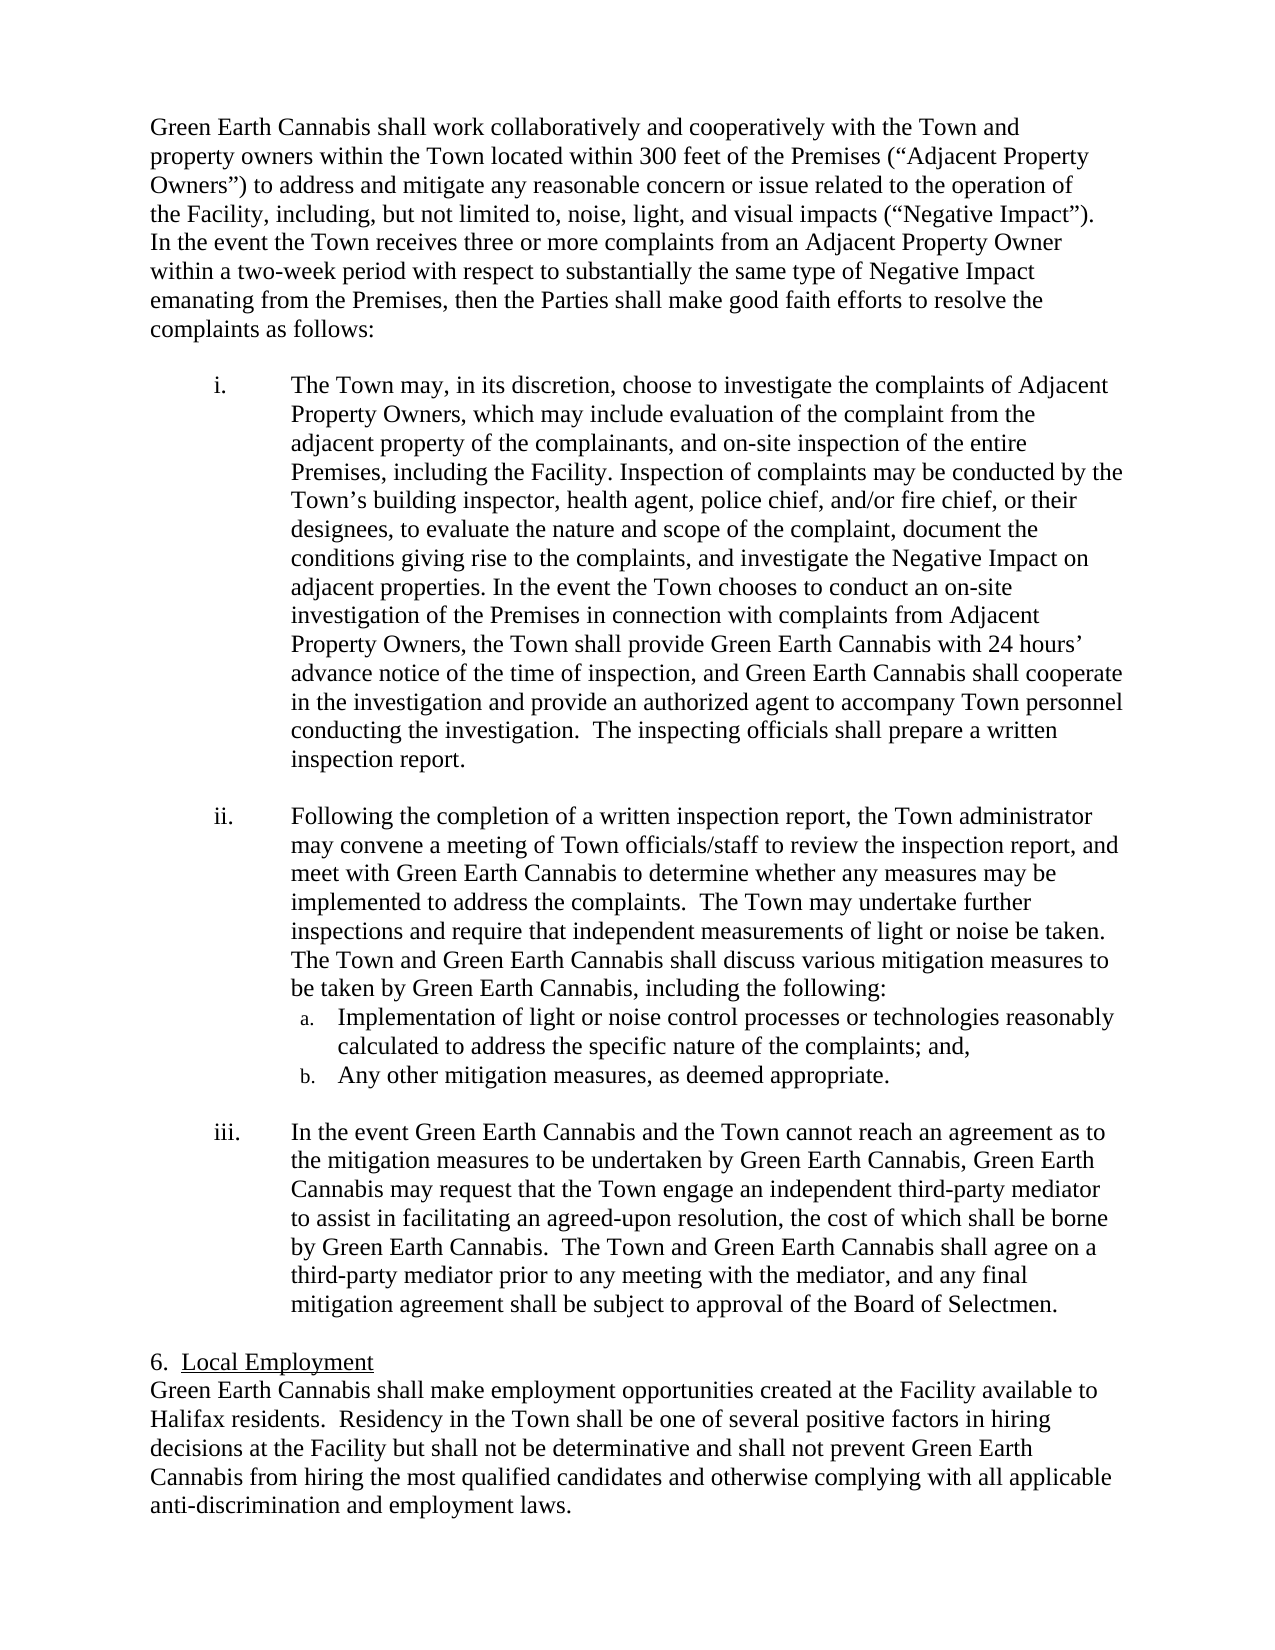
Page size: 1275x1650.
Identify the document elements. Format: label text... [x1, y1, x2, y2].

list Implementation of light or noise control processes or technologies reasonably calculated to address the specific nature of the complaints; and, [300, 1002, 1125, 1060]
text Green Earth Cannabis shall make employment opportunities created at the Facility available to Halifax residents. Residency in the Town shall be one of several positive factors in hiring decisions at the Facility but shall not be determinative and shall not prevent Green Earth Cannabis from hiring the most qualified candidates and otherwise complying with all applicable anti-discrimination and employment laws. [150, 1375, 1125, 1519]
text 6. Local Employment [150, 1347, 1125, 1375]
text i. The Town may, in its discretion, choose to investigate the complaints of Adjacent Property Owners, which may include evaluation of the complaint from the adjacent property of the complainants, and on-site inspection of the entire Premises, including the Facility. Inspection of complaints may be conducted by the Town’s building inspector, health agent, police chief, and/or fire chief, or their designees, to evaluate the nature and scope of the complaint, document the conditions giving rise to the complaints, and investigate the Negative Impact on adjacent properties. In the event the Town chooses to conduct an on-site investigation of the Premises in connection with complaints from Adjacent Property Owners, the Town shall provide Green Earth Cannabis with 24 hours’ advance notice of the time of inspection, and Green Earth Cannabis shall cooperate in the investigation and provide an authorized agent to accompany Town personnel conducting the investigation. The inspecting officials shall prepare a written inspection report. [213, 371, 1124, 773]
text iii. In the event Green Earth Cannabis and the Town cannot reach an agreement as to the mitigation measures to be undertaken by Green Earth Cannabis, Green Earth Cannabis may request that the Town engage an independent third-party mediator to assist in facilitating an agreed-upon resolution, the cost of which shall be borne by Green Earth Cannabis. The Town and Green Earth Cannabis shall agree on a third-party mediator prior to any meeting with the mediator, and any final mitigation agreement shall be subject to approval of the Board of Selectmen. [213, 1117, 1124, 1318]
list Any other mitigation measures, as deemed appropriate. [300, 1060, 1125, 1088]
text ii. Following the completion of a written inspection report, the Town administrator may convene a meeting of Town officials/staff to review the inspection report, and meet with Green Earth Cannabis to determine whether any measures may be implemented to address the complaints. The Town may undertake further inspections and require that independent measurements of light or noise be taken. The Town and Green Earth Cannabis shall discuss various mitigation measures to be taken by Green Earth Cannabis, including the following: [213, 801, 1124, 1002]
text Green Earth Cannabis shall work collaboratively and cooperatively with the Town and property owners within the Town located within 300 feet of the Premises (“Adjacent Property Owners”) to address and mitigate any reasonable concern or issue related to the operation of the Facility, including, but not limited to, noise, light, and visual impacts (“Negative Impact”). In the event the Town receives three or more complaints from an Adjacent Property Owner within a two-week period with respect to substantially the same type of Negative Impact emanating from the Premises, then the Parties shall make good faith efforts to resolve the complaints as follows: [150, 112, 1097, 342]
